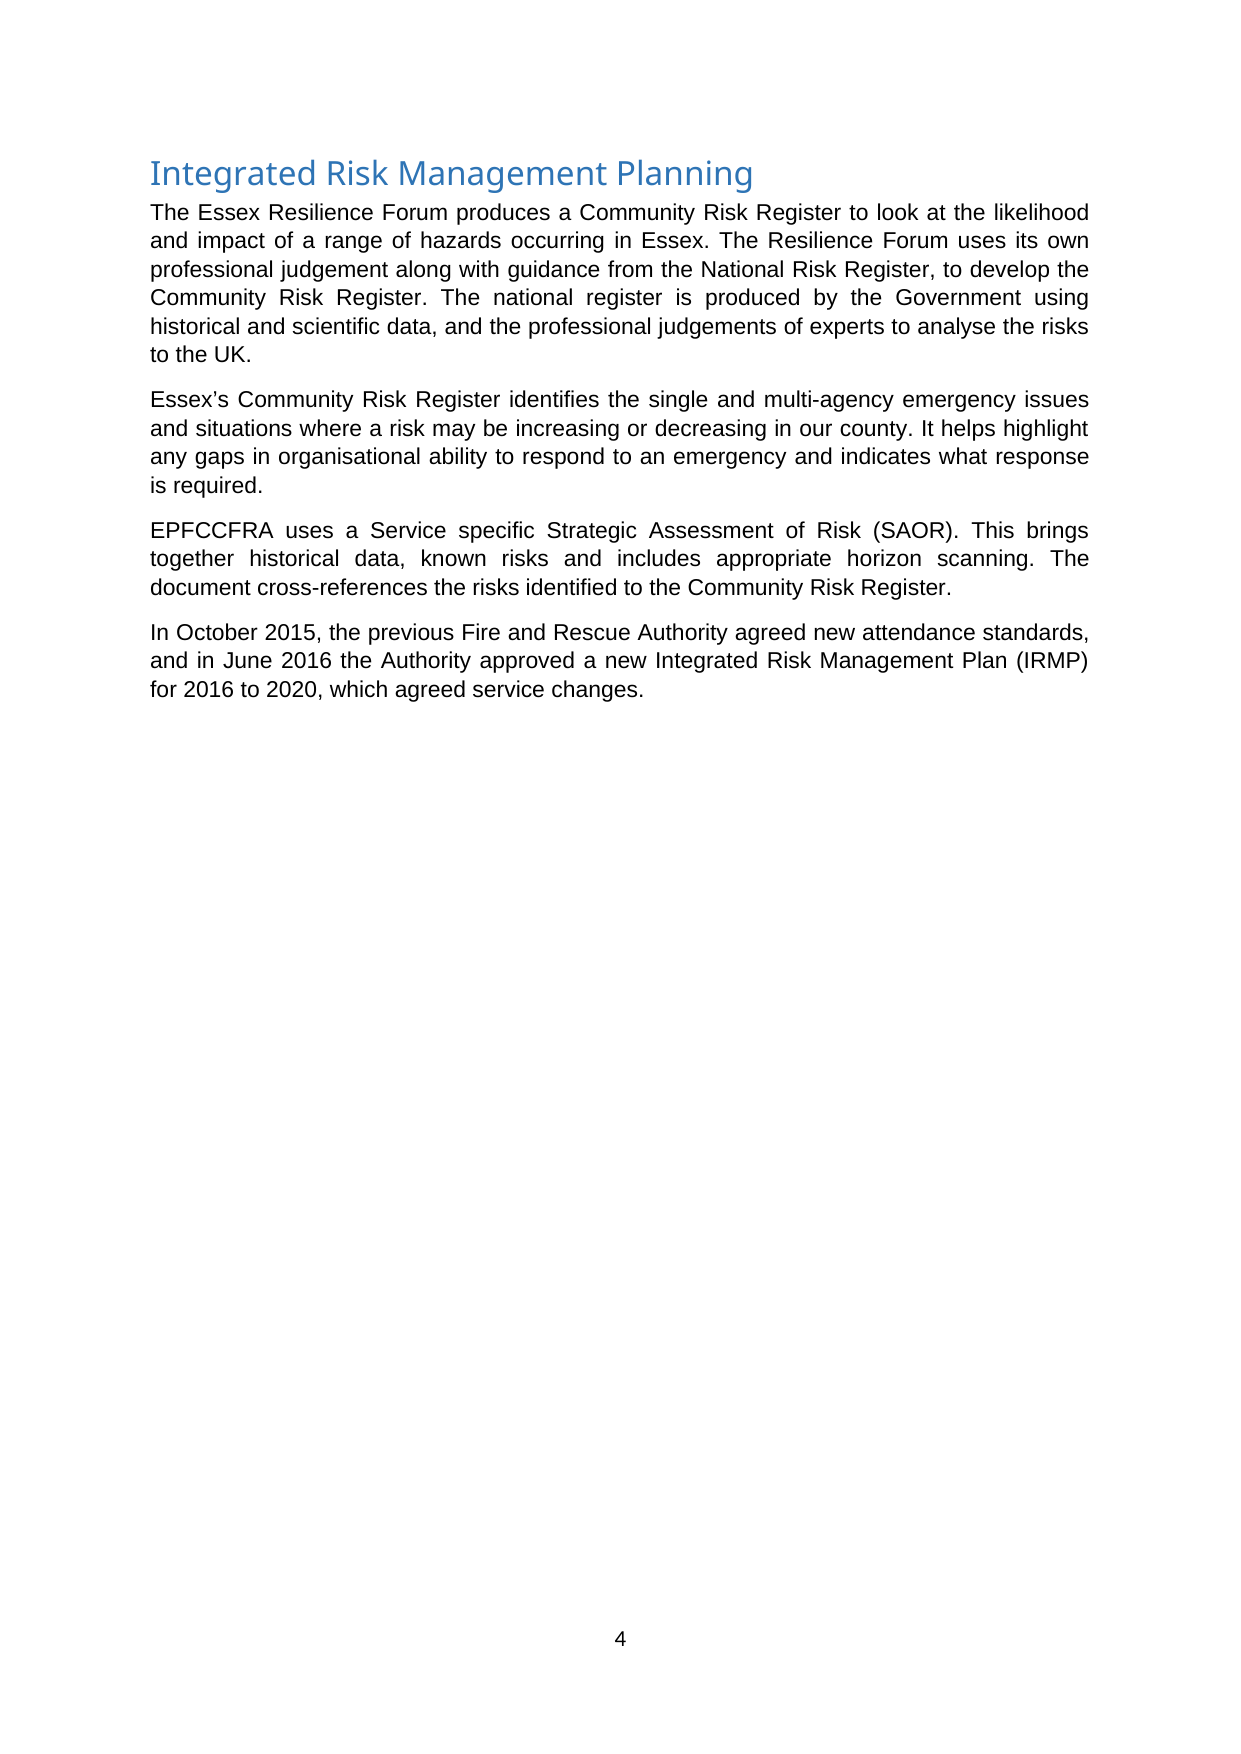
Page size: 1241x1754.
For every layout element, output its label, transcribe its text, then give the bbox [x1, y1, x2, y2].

subtitle Integrated Risk Management Planning [150, 150, 1090, 195]
text The Essex Resilience Forum produces a Community Risk Register to look at the likelihood and impact of a range of hazards occurring in Essex. The Resilience Forum uses its own professional judgement along with guidance from the National Risk Register, to develop the Community Risk Register. The national register is produced by the Government using historical and scientific data, and the professional judgements of experts to analyse the risks to the UK. [150, 199, 1090, 367]
text In October 2015, the previous Fire and Rescue Authority agreed new attendance standards, and in June 2016 the Authority approved a new Integrated Risk Management Plan (IRMP) for 2016 to 2020, which agreed service changes. [150, 619, 1090, 702]
text EPFCCFRA uses a Service specific Strategic Assessment of Risk (SAOR). This brings together historical data, known risks and includes appropriate horizon scanning. The document cross-references the risks identified to the Community Risk Register. [150, 517, 1090, 600]
text Essex’s Community Risk Register identifies the single and multi-agency emergency issues and situations where a risk may be increasing or decreasing in our county. It helps highlight any gaps in organisational ability to respond to an emergency and indicates what response is required. [150, 386, 1090, 498]
